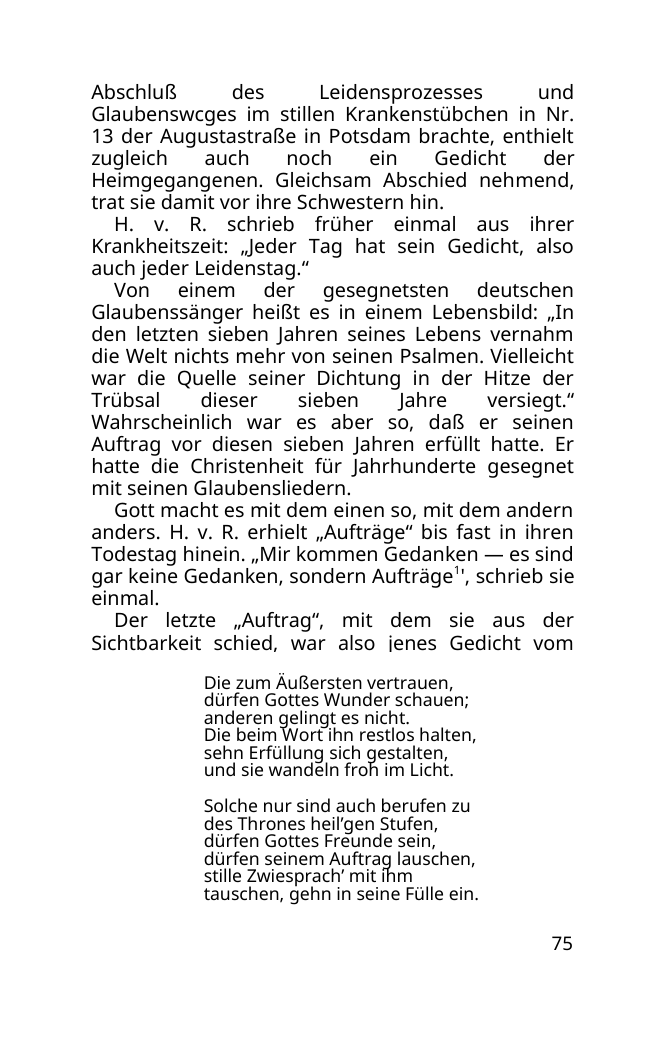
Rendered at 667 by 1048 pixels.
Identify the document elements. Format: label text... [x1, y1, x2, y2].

text Von einem der gesegnetsten deutschen Glaubenssänger heißt es in einem Lebensbild: „In den letzten sieben Jahren seines Lebens vernahm die Welt nichts mehr von seinen Psalmen. Vielleicht war die Quelle seiner Dichtung in der Hitze der Trübsal dieser sieben Jahre versiegt.“ Wahrscheinlich war es aber so, daß er seinen Auftrag vor diesen sieben Jahren erfüllt hatte. Er hatte die Christenheit für Jahrhunderte gesegnet mit seinen Glaubensliedern. [91, 280, 574, 500]
text 75 [551, 935, 573, 954]
text H. v. R. schrieb früher einmal aus ihrer Krankheitszeit: „Jeder Tag hat sein Gedicht, also auch jeder Leidenstag.“ [91, 214, 574, 280]
text Gott macht es mit dem einen so, mit dem andern anders. H. v. R. erhielt „Aufträge“ bis fast in ihren Todestag hinein. „Mir kommen Gedanken — es sind gar keine Gedanken, sondern Aufträge1', schrieb sie einmal. [91, 500, 574, 609]
text Der letzte „Auftrag“, mit dem sie aus der Sichtbarkeit schied, war also jenes Gedicht vom „Vertrauen bis zum Äußersten“. Es heißt: [91, 609, 574, 652]
text Die beim Wort ihn restlos halten, sehn Erfüllung sich gestalten, und sie wandeln froh im Licht. [203, 728, 485, 780]
text Solche nur sind auch berufen zu des Thrones heil’gen Stufen, dürfen Gottes Freunde sein, dürfen seinem Auftrag lauschen, stille Zwiesprach’ mit ihm tauschen, gehn in seine Fülle ein. [203, 799, 485, 904]
text Die zum Äußersten vertrauen, dürfen Gottes Wunder schauen; anderen gelingt es nicht. [203, 675, 485, 728]
text Abschluß des Leidensprozesses und Glaubenswcges im stillen Krankenstübchen in Nr. 13 der Augustastraße in Potsdam brachte, enthielt zugleich auch noch ein Gedicht der Heimgegangenen. Gleichsam Abschied nehmend, trat sie damit vor ihre Schwestern hin. [91, 82, 574, 214]
